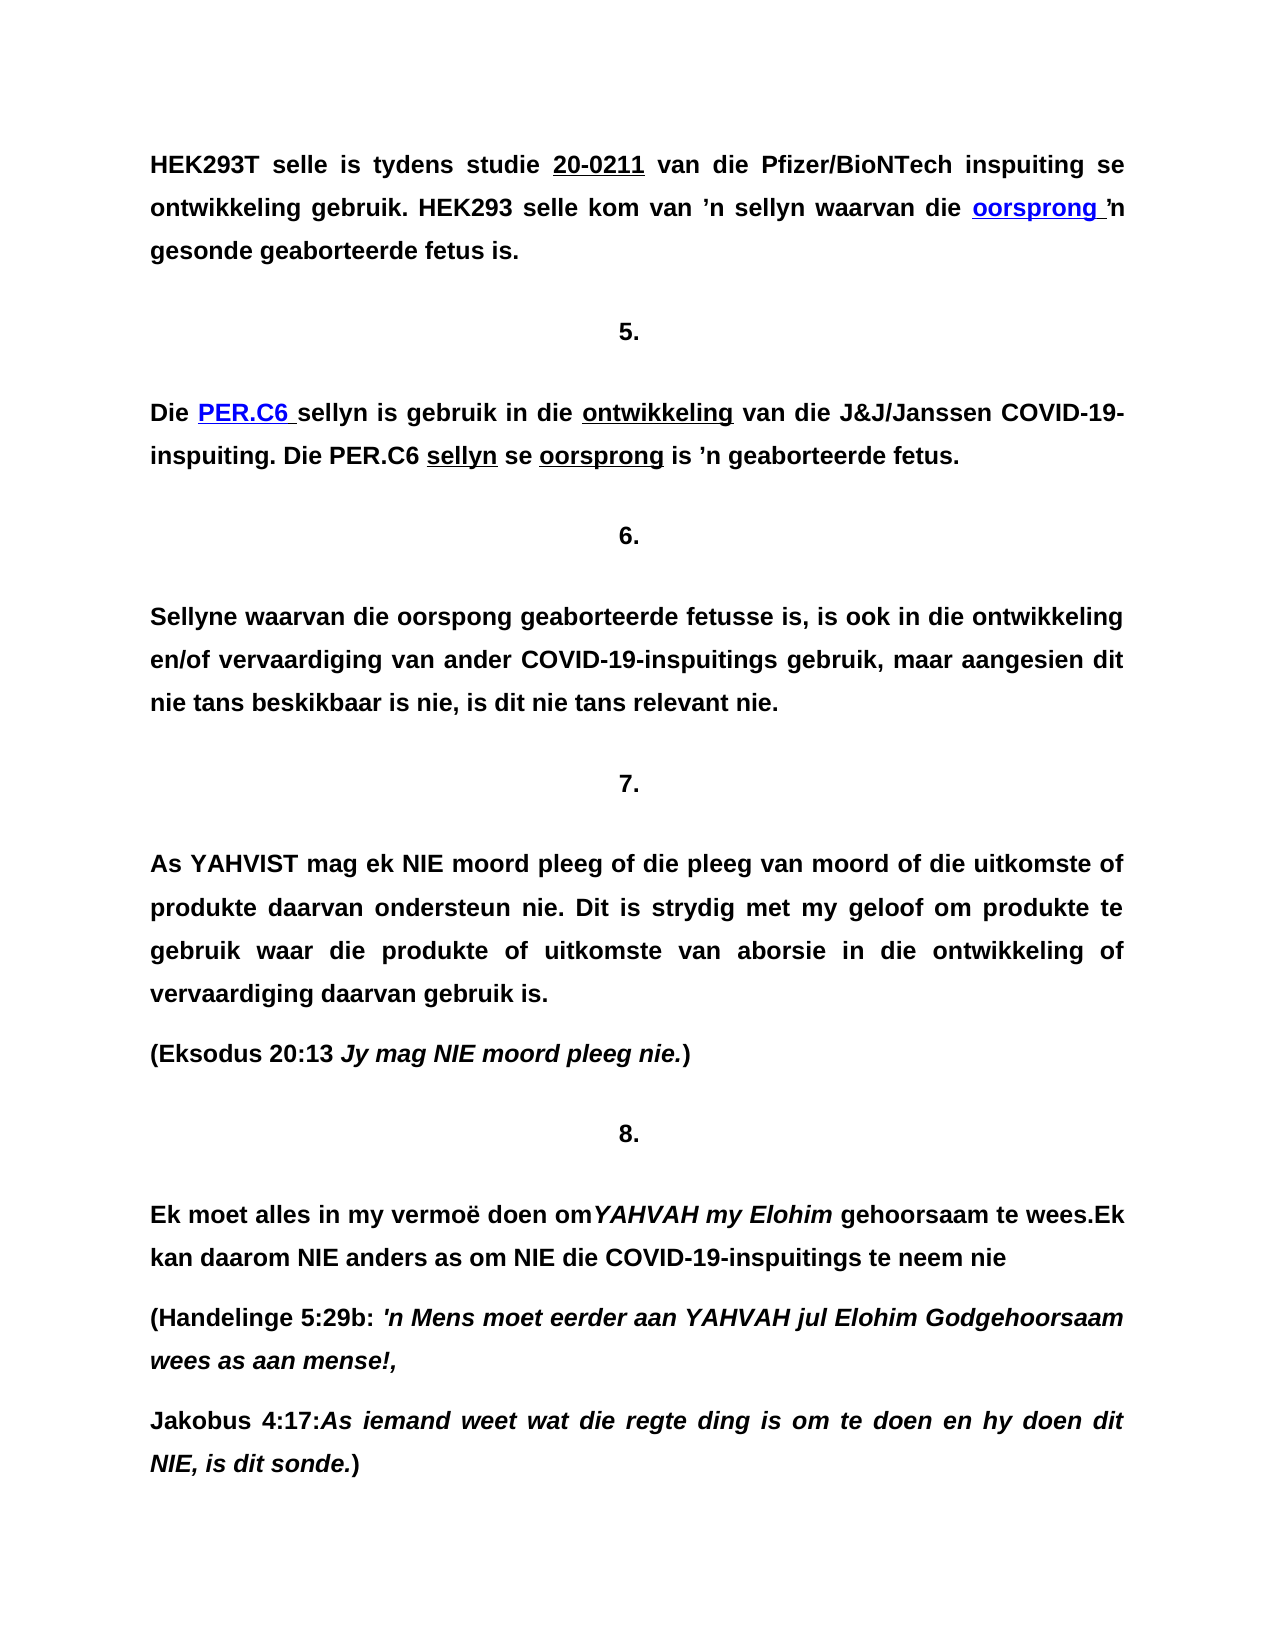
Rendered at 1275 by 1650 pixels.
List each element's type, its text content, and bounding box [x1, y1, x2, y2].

text HEK293T selle is tydens studie 20-0211 van die Pfizer/BioNTech inspuiting se ontwikkeling gebruik. HEK293 selle kom van ’n sellyn waarvan die oorsprong ŉ gesonde geaborteerde fetus is. [150, 150, 1125, 265]
text Ek moet alles in my vermoë doen omYAHVAH my Elohim gehoorsaam te wees.Ek kan daarom NIE anders as om NIE die COVID-19-inspuitings te neem nie [150, 1200, 1125, 1272]
text Sellyne waarvan die oorspong geaborteerde fetusse is, is ook in die ontwikkeling en/of vervaardiging van ander COVID-19-inspuitings gebruik, maar aangesien dit nie tans beskikbaar is nie, is dit nie tans relevant nie. [150, 602, 1125, 717]
text Die PER.C6 sellyn is gebruik in die ontwikkeling van die J&J/Janssen COVID-19-inspuiting. Die PER.C6 sellyn se oorsprong is ’n geaborteerde fetus. [150, 397, 1125, 469]
text As YAHVIST mag ek NIE moord pleeg of die pleeg van moord of die uitkomste of produkte daarvan ondersteun nie. Dit is strydig met my geloof om produkte te gebruik waar die produkte of uitkomste van aborsie in die ontwikkeling of vervaardiging daarvan gebruik is. [150, 849, 1125, 1007]
text Jakobus 4:17:As iemand weet wat die regte ding is om te doen en hy doen dit NIE, is dit sonde.) [150, 1406, 1125, 1477]
text (Eksodus 20:13 Jy mag NIE moord pleeg nie.) [150, 1038, 1125, 1067]
text (Handelinge 5:29b: 'n Mens moet eerder aan YAHVAH jul Elohim Godgehoorsaam wees as aan mense!, [150, 1303, 1125, 1374]
